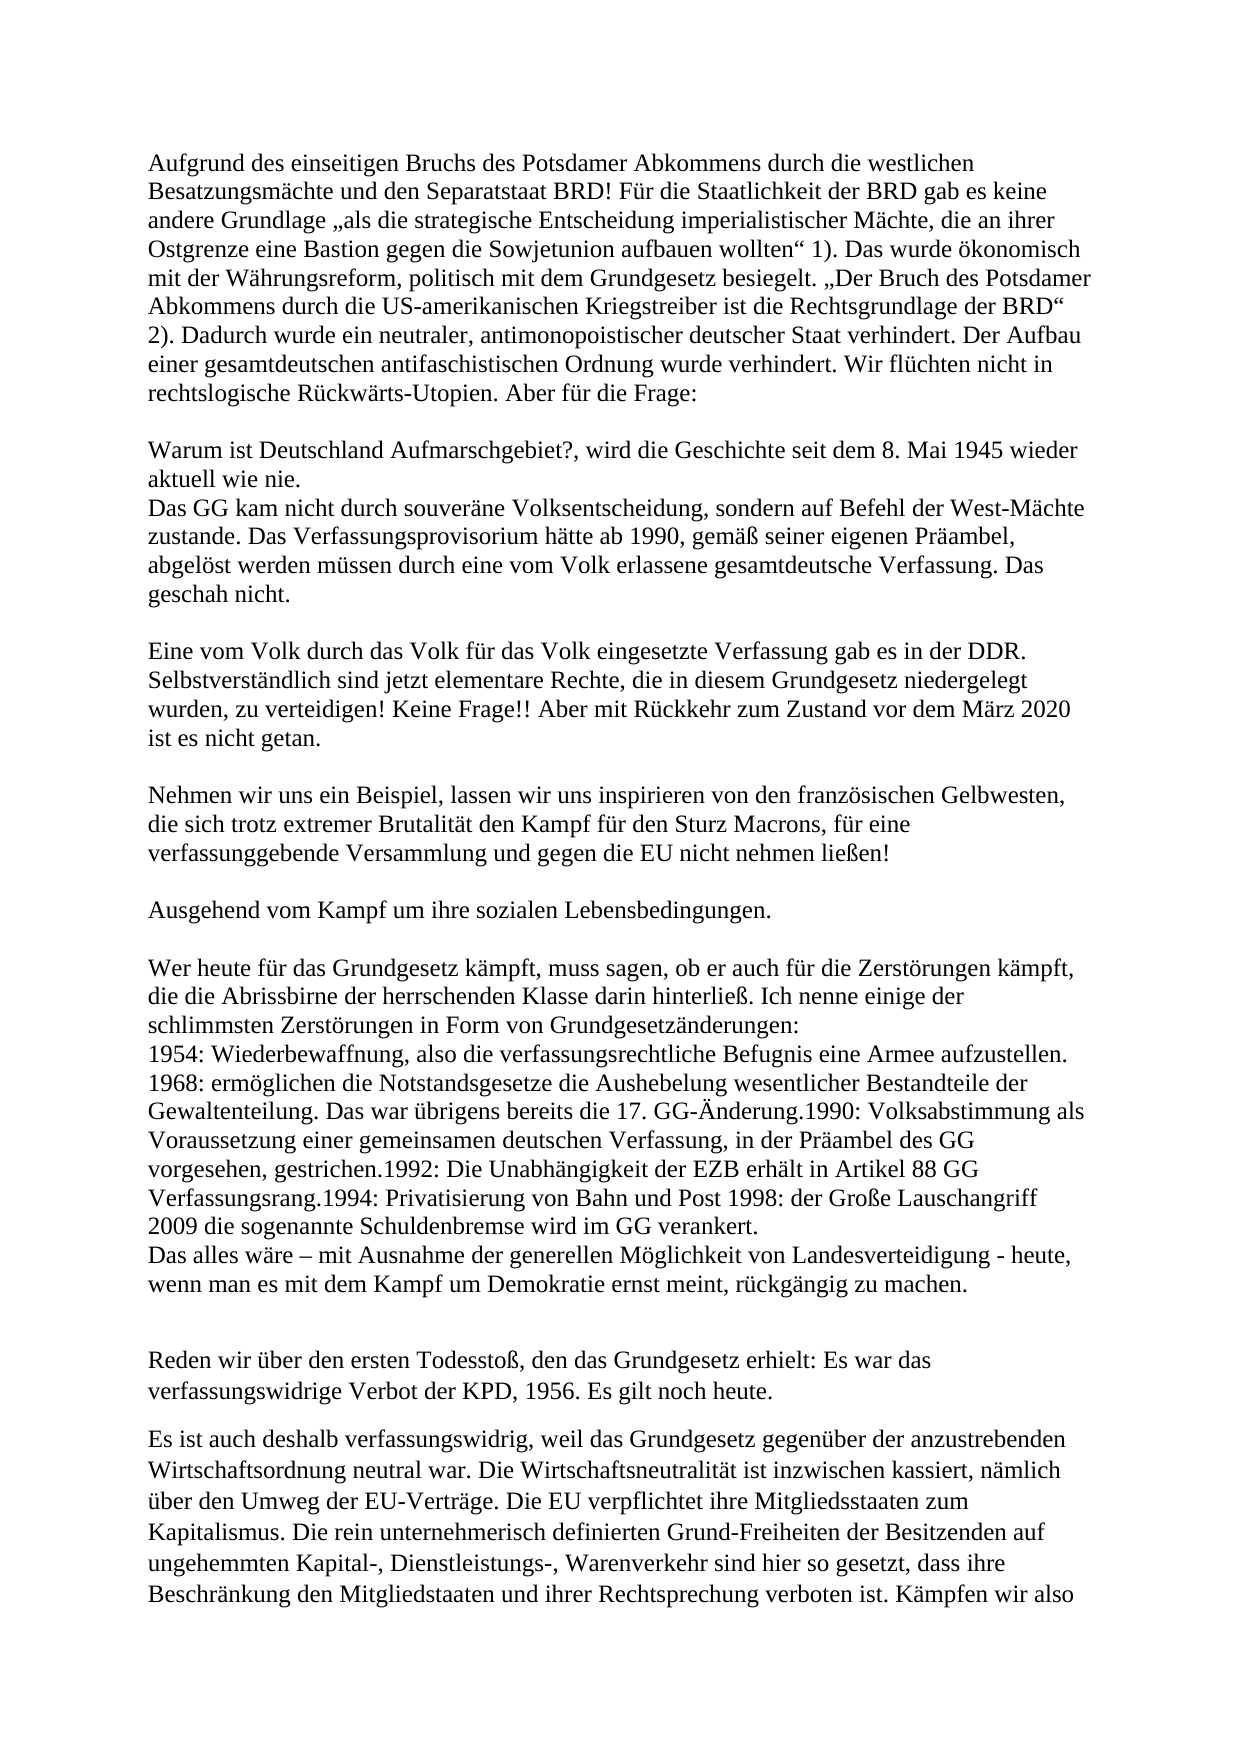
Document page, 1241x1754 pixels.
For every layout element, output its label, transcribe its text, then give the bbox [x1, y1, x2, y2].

text Warum ist Deutschland Aufmarschgebiet?, wird die Geschichte seit dem 8. Mai 1945 wieder aktuell wie nie. [148, 435, 1093, 493]
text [148, 1424, 1093, 1608]
text Nehmen wir uns ein Beispiel, lassen wir uns inspirieren von den französischen Gelbwesten, die sich trotz extremer Brutalität den Kampf für den Sturz Macrons, für eine verfassunggebende Versammlung und gegen die EU nicht nehmen ließen! [148, 780, 1093, 866]
text Ausgehend vom Kampf um ihre sozialen Lebensbedingungen. [148, 895, 1093, 924]
text 1954: Wiederbewaffnung, also die verfassungsrechtliche Befugnis eine Armee aufzustellen. 1968: ermöglichen die Notstandsgesetze die Aushebelung wesentlicher Bestandteile der Gewaltenteilung. Das war übrigens bereits die 17. GG-Änderung.1990: Volksabstimmung als Voraussetzung einer gemeinsamen deutschen Verfassung, in der Präambel des GG vorgesehen, gestrichen.1992: Die Unabhängigkeit der EZB erhält in Artikel 88 GG Verfassungsrang.1994: Privatisierung von Bahn und Post 1998: der Große Lauschangriff 2009 die sogenannte Schuldenbremse wird im GG verankert. [148, 1039, 1093, 1240]
text Aufgrund des einseitigen Bruchs des Potsdamer Abkommens durch die westlichen Besatzungsmächte und den Separatstaat BRD! Für die Staatlichkeit der BRD gab es keine andere Grundlage „als die strategische Entscheidung imperialistischer Mächte, die an ihrer Ostgrenze eine Bastion gegen die Sowjetunion aufbauen wollten“ 1). Das wurde ökonomisch mit der Währungsreform, politisch mit dem Grundgesetz besiegelt. „Der Bruch des Potsdamer Abkommens durch die US-amerikanischen Kriegstreiber ist die Rechtsgrundlage der BRD“ 2). Dadurch wurde ein neutraler, antimonopoistischer deutscher Staat verhindert. Der Aufbau einer gesamtdeutschen antifaschistischen Ordnung wurde verhindert. Wir flüchten nicht in rechtslogische Rückwärts-Utopien. Aber für die Frage: [148, 148, 1093, 406]
text Das alles wäre – mit Ausnahme der generellen Möglichkeit von Landesverteidigung - heute, wenn man es mit dem Kampf um Demokratie ernst meint, rückgängig zu machen. [148, 1240, 1093, 1298]
text Eine vom Volk durch das Volk für das Volk eingesetzte Verfassung gab es in der DDR. Selbstverständlich sind jetzt elementare Rechte, die in diesem Grundgesetz niedergelegt wurden, zu verteidigen! Keine Frage!! Aber mit Rückkehr zum Zustand vor dem März 2020 ist es nicht getan. [148, 636, 1093, 751]
text Reden wir über den ersten Todesstoß, den das Grundgesetz erhielt: Es war das verfassungswidrige Verbot der KPD, 1956. Es gilt noch heute. [148, 1345, 1093, 1405]
text Wer heute für das Grundgesetz kämpft, muss sagen, ob er auch für die Zerstörungen kämpft, die die Abrissbirne der herrschenden Klasse darin hinterließ. Ich nenne einige der schlimmsten Zerstörungen in Form von Grundgesetzänderungen: [148, 953, 1093, 1039]
text Das GG kam nicht durch souveräne Volksentscheidung, sondern auf Befehl der West-Mächte zustande. Das Verfassungsprovisorium hätte ab 1990, gemäß seiner eigenen Präambel, abgelöst werden müssen durch eine vom Volk erlassene gesamtdeutsche Verfassung. Das geschah nicht. [148, 493, 1093, 608]
